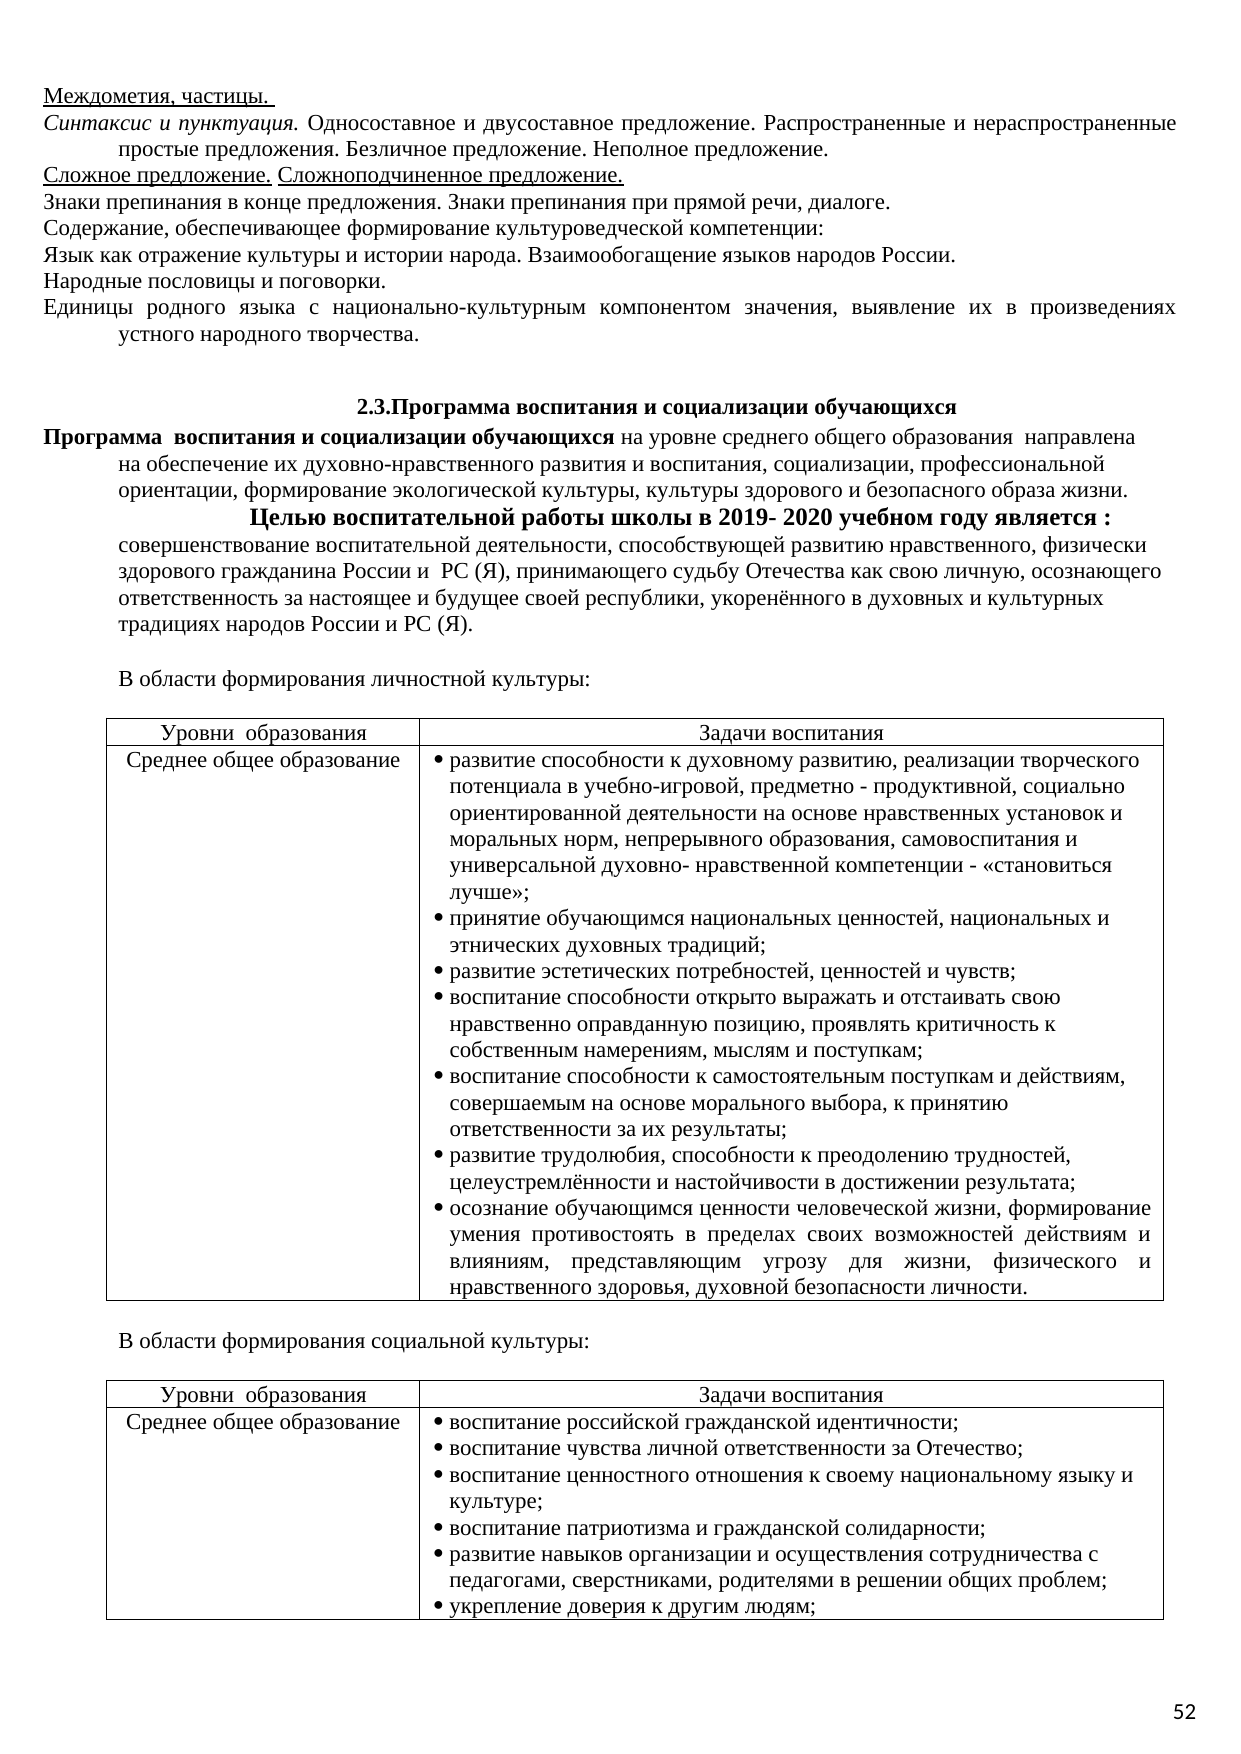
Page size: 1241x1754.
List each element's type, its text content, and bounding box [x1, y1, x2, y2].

text Единицы родного языка с национально-культурным компонентом значения, выявление их в произведениях устного народного творчества. [43, 293, 1178, 346]
text совершенствование воспитательной деятельности, способствующей развитию нравственного, физически здорового гражданина России и РС (Я), принимающего судьбу Отечества как свою личную, осознающего ответственность за настоящее и будущее своей республики, укоренённого в духовных и культурных традициях народов России и РС (Я). [118, 531, 1196, 637]
table_header Задачи воспитания [420, 719, 1163, 745]
table_cell развитие способности к духовному развитию, реализации творческого потенциала в учебно-игровой, предметно - продуктивной, социально ориентированной деятельности на основе нравственных установок и моральных норм, непрерывного образования, самовоспитания и универсальной духовно- нравственной компетенции - «становиться лучше»; принятие обучающимся национальных ценностей, национальных и этнических духовных традиций; развитие эстетических потребностей, ценностей и чувств; воспитание способности открыто выражать и отстаивать свою нравственно оправданную позицию, проявлять критичность к собственным намерениям, мыслям и поступкам; воспитание способности к самостоятельным поступкам и действиям, совершаемым на основе морального выбора, к принятию ответственности за их результаты; развитие трудолюбия, способности к преодолению трудностей, целеустремлённости и настойчивости в достижении результата; осознание обучающимся ценности человеческой жизни, формирование умения противостоять в пределах своих возможностей действиям и влияниям, представляющим угрозу для жизни, физического и нравственного здоровья, духовной безопасности личности. [420, 746, 1163, 1299]
text В области формирования социальной культуры: [118, 1327, 1196, 1353]
text Программа воспитания и социализации обучающихся на уровне среднего общего образования направлена на обеспечение их духовно-нравственного развития и воспитания, социализации, профессиональной ориентации, формирование экологической культуры, культуры здорового и безопасного образа жизни. [43, 423, 1160, 502]
subtitle 2.3.Программа воспитания и социализации обучающихся [118, 393, 1196, 419]
text Междометия, частицы. [43, 82, 1178, 109]
text Синтаксис и пунктуация. Односоставное и двусоставное предложение. Распространенные и нераспространенные простые предложения. Безличное предложение. Неполное предложение. [43, 109, 1178, 162]
text В области формирования личностной культуры: [118, 665, 1196, 691]
text Язык как отражение культуры и истории народа. Взаимообогащение языков народов России. [43, 241, 1179, 267]
table_header Уровни образования [107, 1381, 419, 1407]
text Знаки препинания в конце предложения. Знаки препинания при прямой речи, диалоге. [43, 188, 1179, 214]
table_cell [420, 1408, 1163, 1619]
text Содержание, обеспечивающее формирование культуроведческой компетенции: [43, 214, 1179, 241]
text Народные пословицы и поговорки. [43, 267, 1179, 293]
table_header Уровни образования [107, 719, 419, 745]
table_header Задачи воспитания [420, 1381, 1163, 1407]
table_cell Среднее общее образование [107, 746, 419, 1299]
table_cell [107, 1408, 419, 1619]
text Сложное предложение. Сложноподчиненное предложение. [43, 162, 1178, 188]
text Целью воспитательной работы школы в 2019- 2020 учебном году является : [118, 502, 1196, 531]
